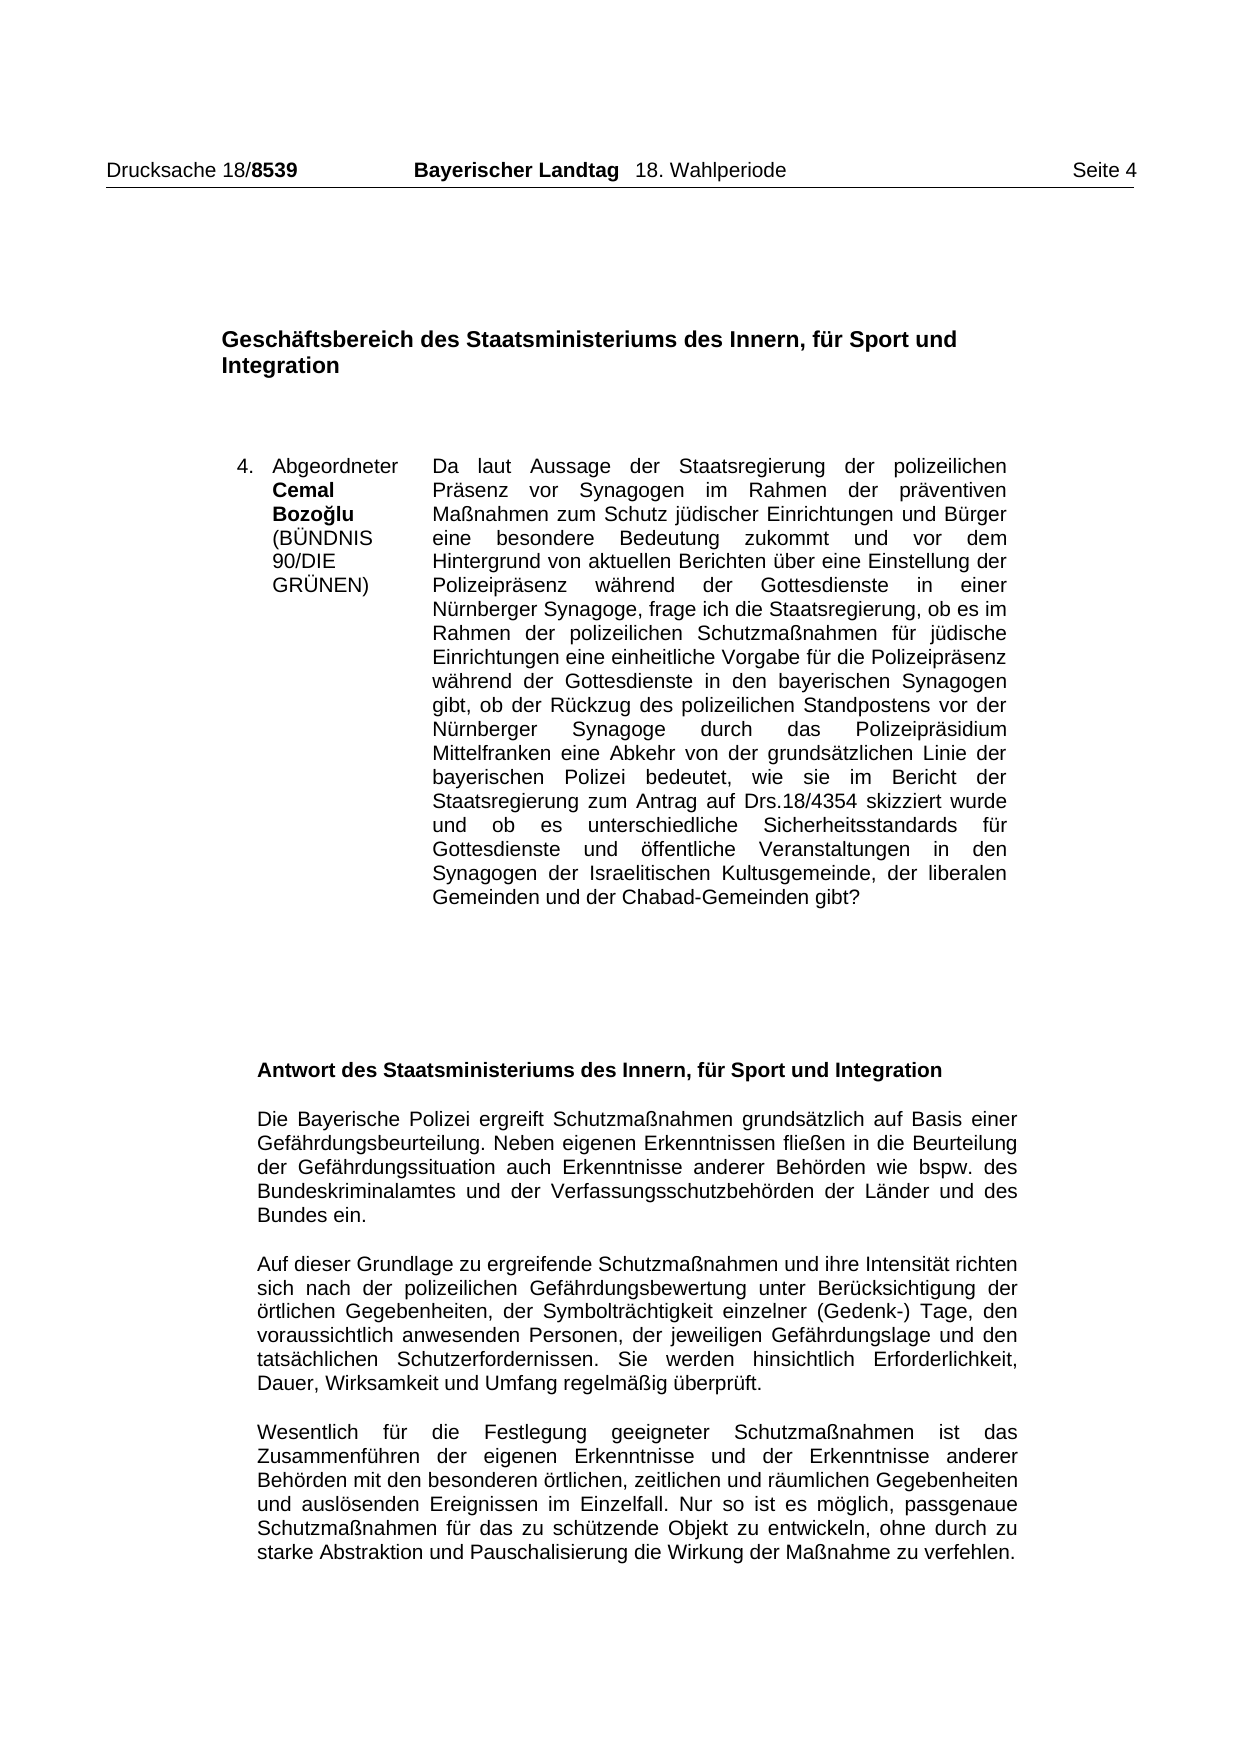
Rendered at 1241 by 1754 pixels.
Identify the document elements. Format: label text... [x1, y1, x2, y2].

text Die Bayerische Polizei ergreift Schutzmaßnahmen grundsätzlich auf Basis einer Gefährdungsbeurteilung. Neben eigenen Erkenntnissen fließen in die Beurteilung der Gefährdungssituation auch Erkenntnisse anderer Behörden wie bspw. des Bundeskriminalamtes und der Verfassungsschutzbehörden der Länder und des Bundes ein. [257, 1107, 1019, 1226]
text Wesentlich für die Festlegung geeigneter Schutzmaßnahmen ist das Zusammenführen der eigenen Erkenntnisse und der Erkenntnisse anderer Behörden mit den besonderen örtlichen, zeitlichen und räumlichen Gegebenheiten und auslösenden Ereignissen im Einzelfall. Nur so ist es möglich, passgenaue Schutzmaßnahmen für das zu schützende Objekt zu entwickeln, ohne durch zu starke Abstraktion und Pauschalisierung die Wirkung der Maßnahme zu verfehlen. [257, 1420, 1019, 1564]
text Antwort des Staatsministeriums des Innern, für Sport und Integration [257, 1058, 1019, 1082]
text Auf dieser Grundlage zu ergreifende Schutzmaßnahmen und ihre Intensität richten sich nach der polizeilichen Gefährdungsbewertung unter Berücksichtigung der örtlichen Gegebenheiten, der Symbolträchtigkeit einzelner (Gedenk-) Tage, den voraussichtlich anwesenden Personen, der jeweiligen Gefährdungslage und den tatsächlichen Schutzerfordernissen. Sie werden hinsichtlich Erforderlichkeit, Dauer, Wirksamkeit und Umfang regelmäßig überprüft. [257, 1251, 1019, 1395]
table_header Da laut Aussage der Staatsregierung der polizeilichen Präsenz vor Synagogen im Rahmen der präventiven Maßnahmen zum Schutz jüdischer Einrichtungen und Bürger eine besondere Bedeutung zukommt und vor dem Hintergrund von aktuellen Berichten über eine Einstellung der Polizeipräsenz während der Gottesdienste in einer Nürnberger Synagoge, frage ich die Staatsregierung, ob es im Rahmen der polizeilichen Schutzmaßnahmen für jüdische Einrichtungen eine einheitliche Vorgabe für die Polizeipräsenz während der Gottesdienste in den bayerischen Synagogen gibt, ob der Rückzug des polizeilichen Standpostens vor der Nürnberger Synagoge durch das Polizeipräsidium Mittelfranken eine Abkehr von der grundsätzlichen Linie der bayerischen Polizei bedeutet, wie sie im Bericht der Staatsregierung zum Antrag auf Drs.18/4354 skizziert wurde und ob es unterschiedliche Sicherheitsstandards für Gottesdienste und öffentliche Veranstaltungen in den Synagogen der Israelitischen Kultusgemeinde, der liberalen Gemeinden und der Chabad-Gemeinden gibt? [421, 379, 1019, 1008]
text Geschäftsbereich des Staatsministeriums des Innern, für Sport und Integration [221, 326, 1019, 378]
table_header Abgeordneter Cemal Bozoğlu (BÜNDNIS 90/DIE GRÜNEN) [225, 379, 421, 1008]
